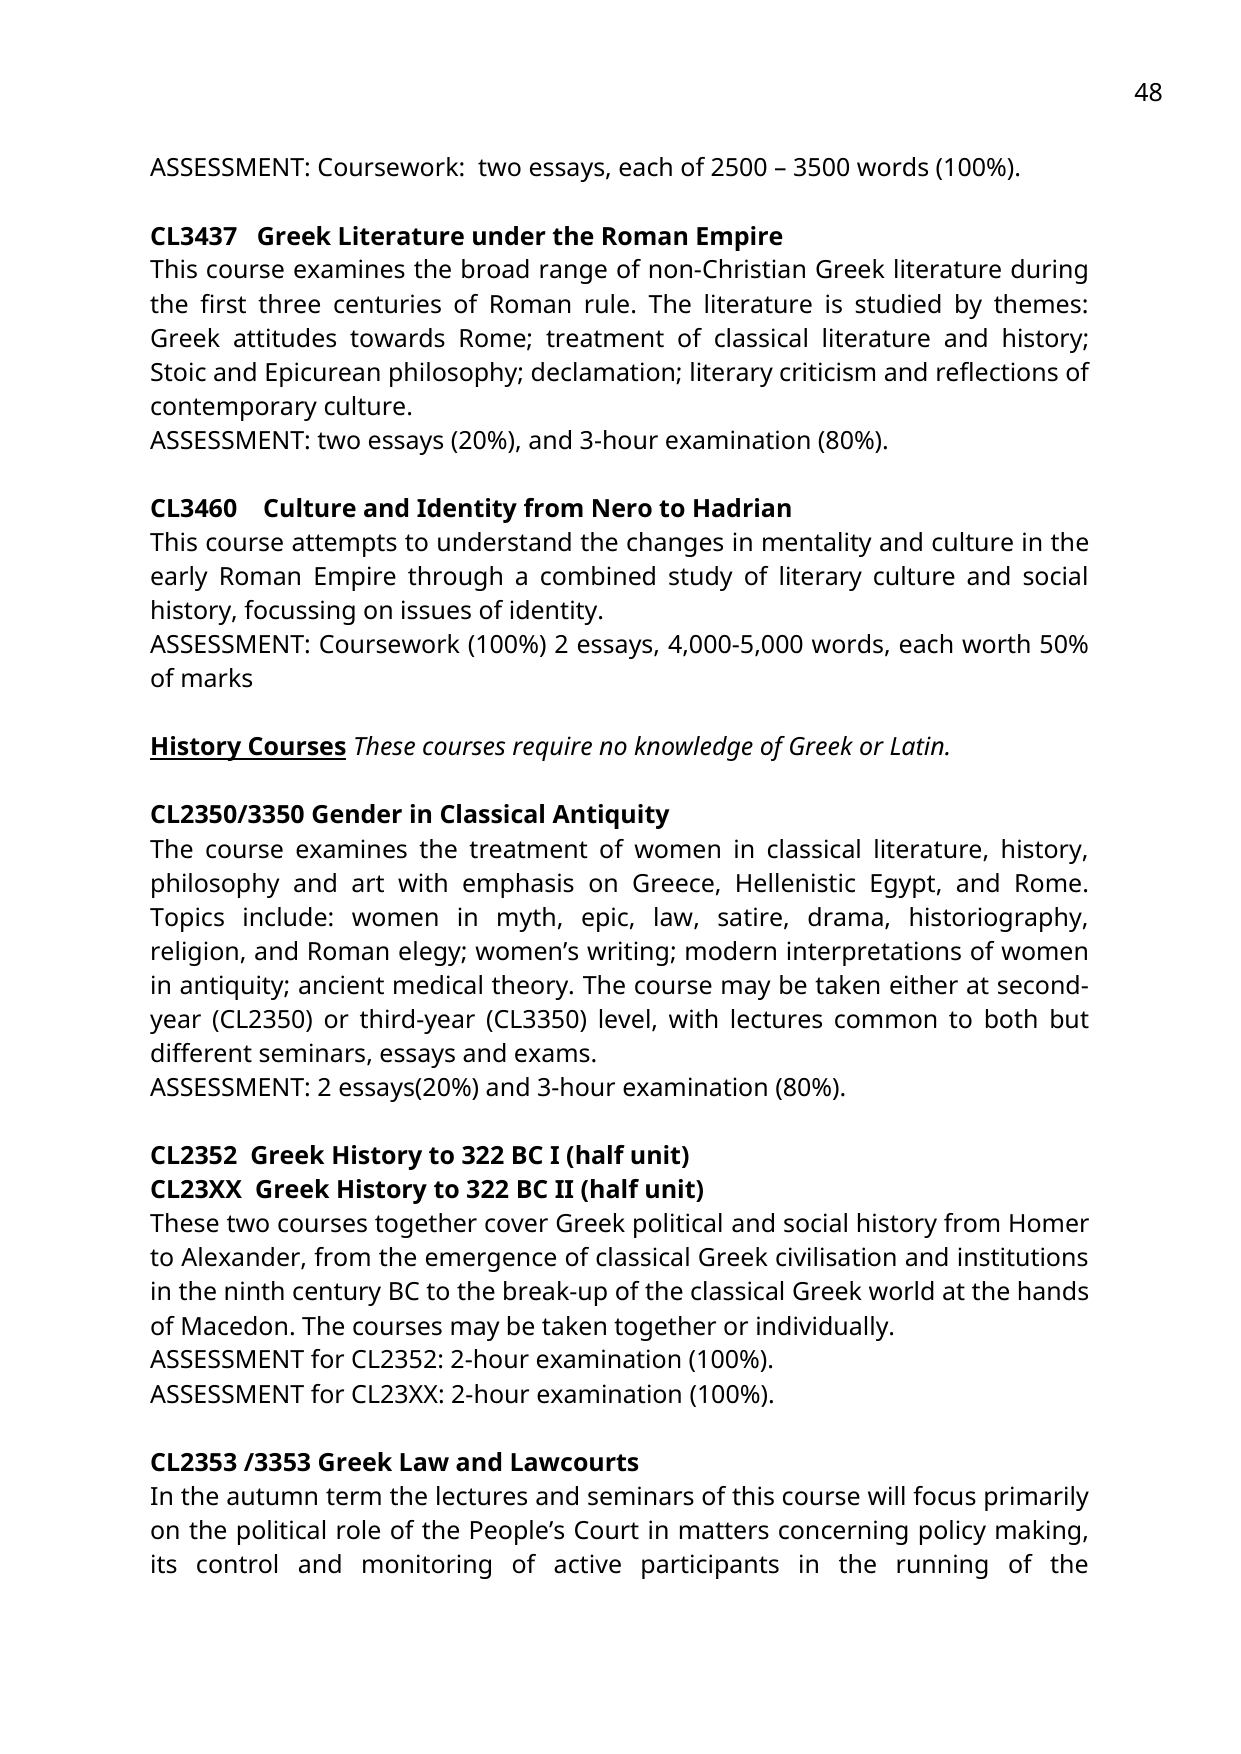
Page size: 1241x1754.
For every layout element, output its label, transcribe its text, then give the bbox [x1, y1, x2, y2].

text CL2352 Greek History to 322 BC I (half unit) [150, 1138, 1090, 1172]
text CL3460 Culture and Identity from Nero to Hadrian [150, 491, 1090, 525]
text ASSESSMENT: two essays (20%), and 3-hour examination (80%). [150, 422, 1090, 457]
text History Courses These courses require no knowledge of Greek or Latin. [150, 729, 1090, 763]
text CL2350/3350 Gender in Classical Antiquity [150, 797, 1090, 831]
text This course attempts to understand the changes in mentality and culture in the early Roman Empire through a combined study of literary culture and social history, focussing on issues of identity. [150, 525, 1090, 627]
text CL2353 /3353 Greek Law and Lawcourts [150, 1444, 1090, 1478]
text ASSESSMENT for CL2352: 2-hour examination (100%). [150, 1342, 1090, 1376]
text ASSESSMENT: Coursework (100%) 2 essays, 4,000-5,000 words, each worth 50% of marks [150, 627, 1090, 695]
text CL23XX Greek History to 322 BC II (half unit) [150, 1172, 1090, 1206]
text ASSESSMENT for CL23XX: 2-hour examination (100%). [150, 1376, 1090, 1410]
text ASSESSMENT: Coursework: two essays, each of 2500 – 3500 words (100%). [150, 150, 1090, 184]
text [150, 1478, 1090, 1581]
text This course examines the broad range of non-Christian Greek literature during the first three centuries of Roman rule. The literature is studied by themes: Greek attitudes towards Rome; treatment of classical literature and history; Stoic and Epicurean philosophy; declamation; literary criticism and reflections of contemporary culture. [150, 252, 1090, 422]
text ASSESSMENT: 2 essays(20%) and 3-hour examination (80%). [150, 1070, 1090, 1104]
text These two courses together cover Greek political and social history from Homer to Alexander, from the emergence of classical Greek civilisation and institutions in the ninth century BC to the break-up of the classical Greek world at the hands of Macedon. The courses may be taken together or individually. [150, 1206, 1090, 1342]
text CL3437 Greek Literature under the Roman Empire [150, 218, 1090, 252]
text The course examines the treatment of women in classical literature, history, philosophy and art with emphasis on Greece, Hellenistic Egypt, and Rome. Topics include: women in myth, epic, law, satire, drama, historiography, religion, and Roman elegy; women’s writing; modern interpretations of women in antiquity; ancient medical theory. The course may be taken either at second-year (CL2350) or third-year (CL3350) level, with lectures common to both but different seminars, essays and exams. [150, 831, 1090, 1070]
